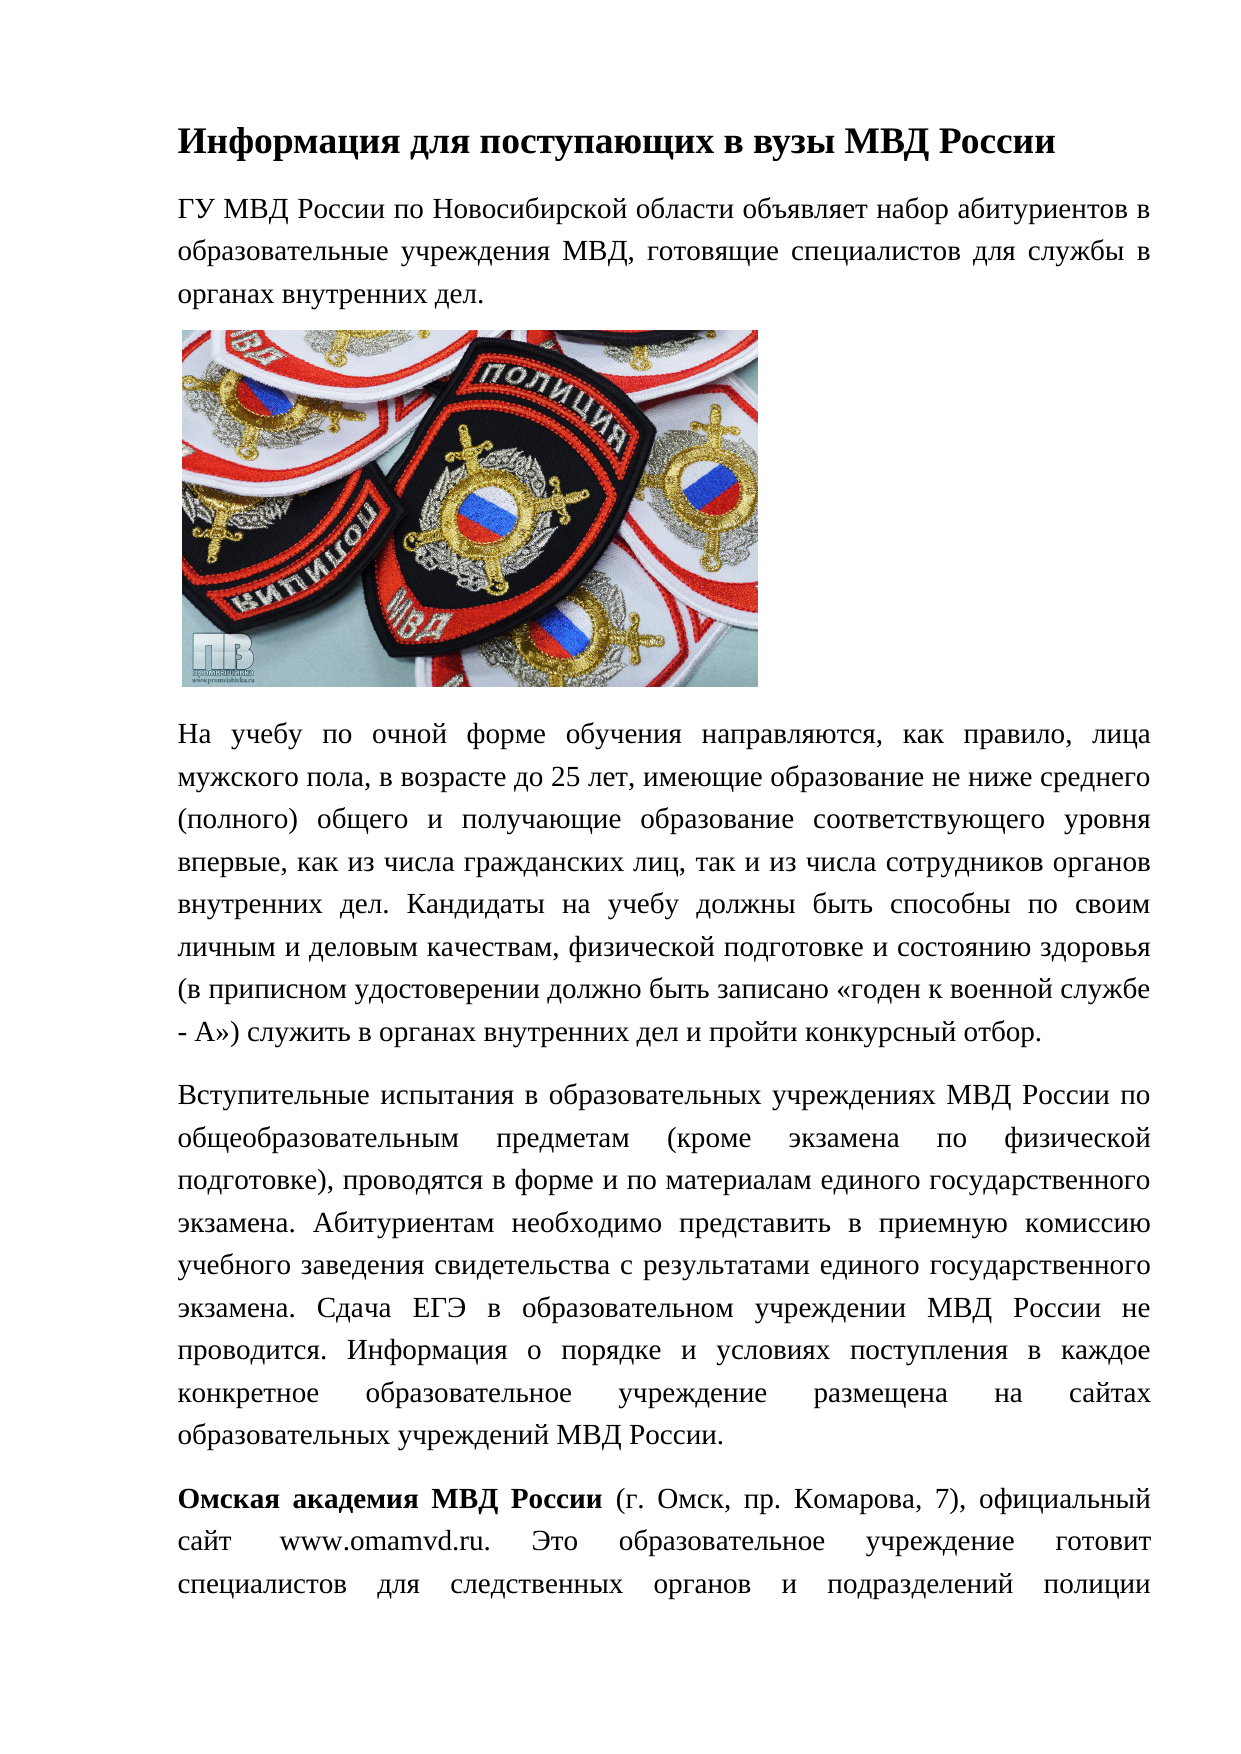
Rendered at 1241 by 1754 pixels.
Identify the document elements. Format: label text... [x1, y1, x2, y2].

picture [182, 330, 758, 687]
text ГУ МВД России по Новосибирской области объявляет набор абитуриентов в образовательные учреждения МВД, готовящие специалистов для службы в органах внутренних дел. [177, 182, 1152, 309]
text Информация для поступающих в вузы МВД России [177, 118, 1152, 161]
text Вступительные испытания в образовательных учреждениях МВД России по общеобразовательным предметам (кроме экзамена по физической подготовке), проводятся в форме и по материалам единого государственного экзамена. Абитуриентам необходимо представить в приемную комиссию учебного заведения свидетельства с результатами единого государственного экзамена. Сдача ЕГЭ в образовательном учреждении МВД России не проводится. Информация о порядке и условиях поступления в каждое конкретное образовательное учреждение размещена на сайтах образовательных учреждений МВД России. [177, 1068, 1152, 1451]
text На учебу по очной форме обучения направляются, как правило, лица мужского пола, в возрасте до 25 лет, имеющие образование не ниже среднего (полного) общего и получающие образование соответствующего уровня впервые, как из числа гражданских лиц, так и из числа сотрудников органов внутренних дел. Кандидаты на учебу должны быть способны по своим личным и деловым качествам, физической подготовке и состоянию здоровья (в приписном удостоверении должно быть записано «годен к военной службе - А») служить в органах внутренних дел и пройти конкурсный отбор. [177, 708, 1152, 1048]
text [177, 1472, 1152, 1599]
